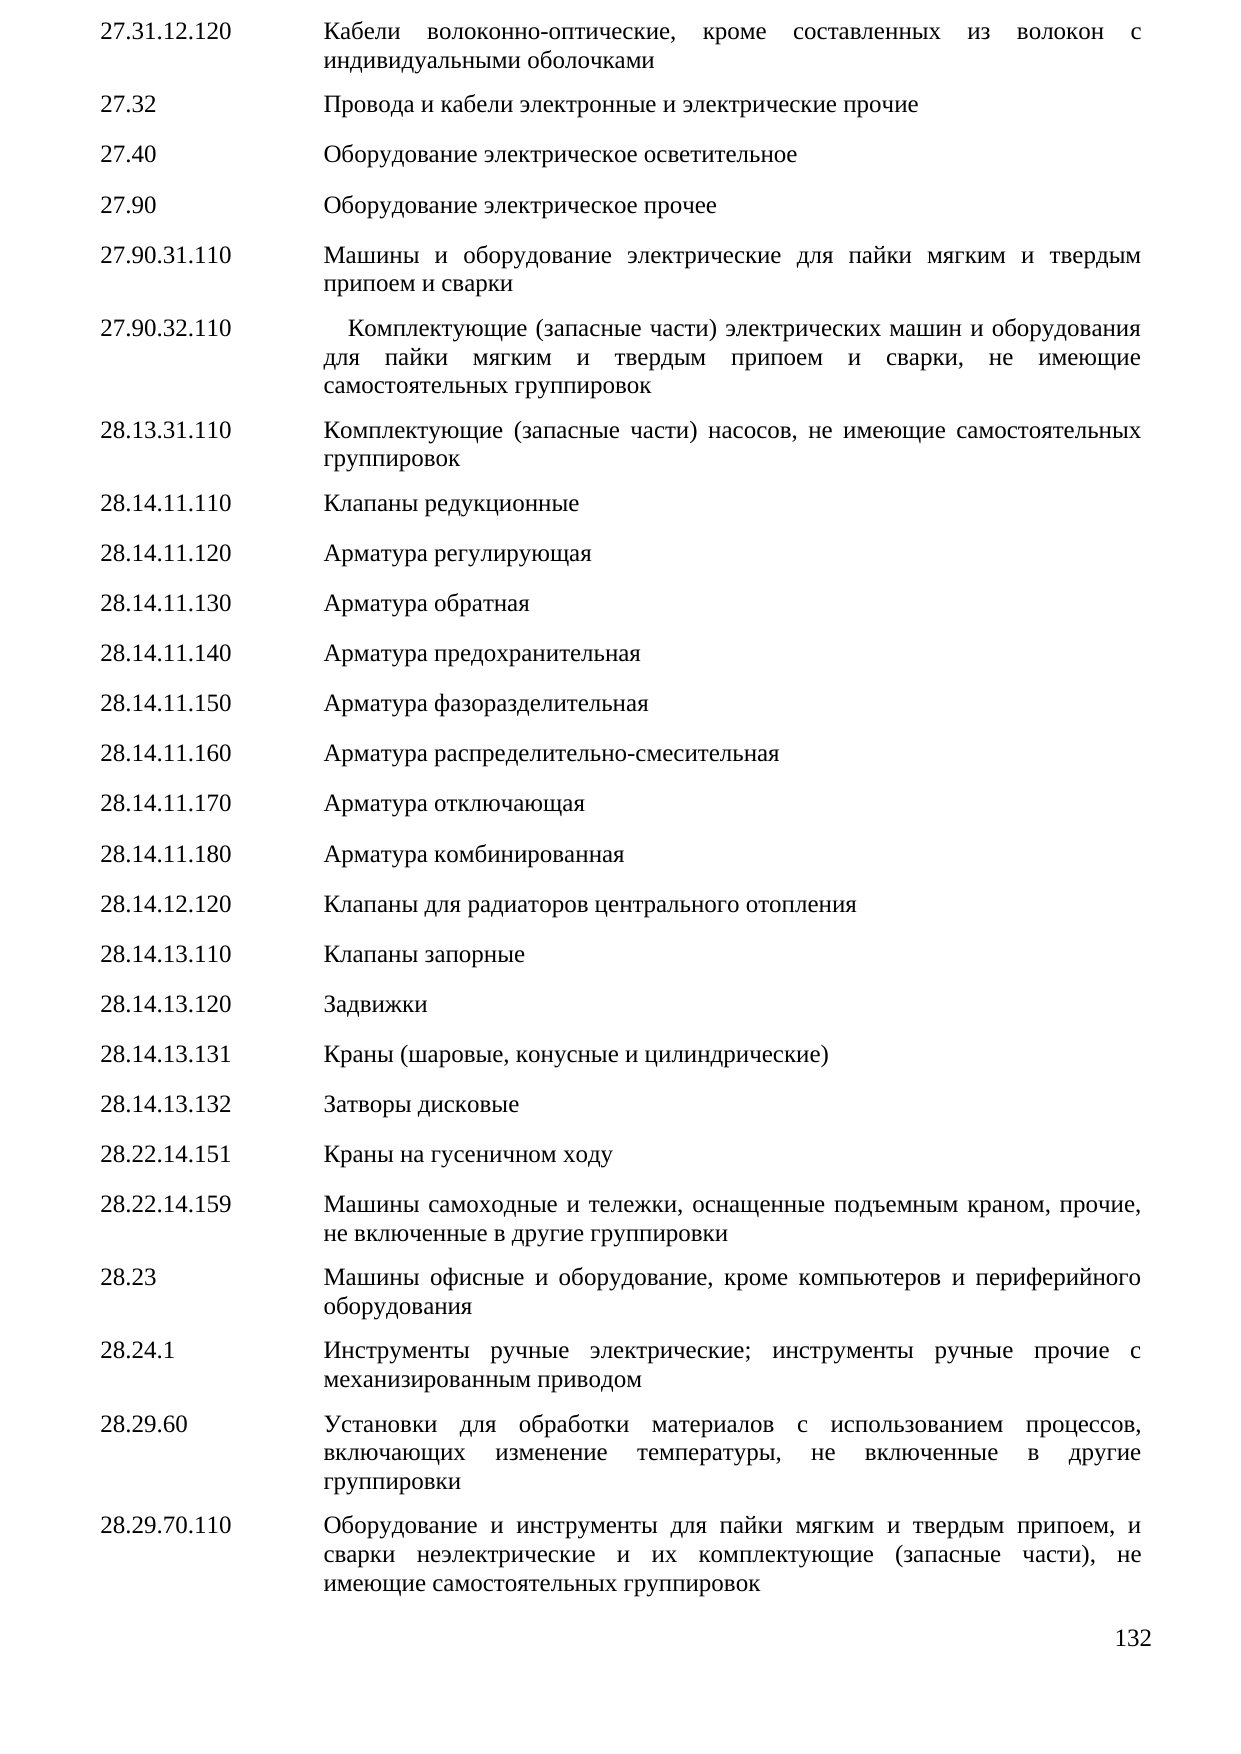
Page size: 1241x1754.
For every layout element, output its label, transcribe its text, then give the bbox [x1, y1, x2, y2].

table_cell Машины и оборудование электрические для пайки мягким и твердым припоем и сварки [312, 238, 1240, 311]
table_cell 28.14.11.170 [103, 787, 312, 837]
table_cell Оборудование и инструменты для пайки мягким и твердым припоем, и сварки неэлектрические и их комплектующие (запасные части), не имеющие самостоятельных группировок [312, 1509, 1240, 1611]
table_cell Арматура отключающая [312, 787, 1240, 837]
table_cell Инструменты ручные электрические; инструменты ручные прочие с механизированным приводом [312, 1334, 1240, 1407]
table_cell Затворы дисковые [312, 1088, 1240, 1138]
table_cell 28.14.12.120 [103, 887, 312, 937]
table_cell 28.14.11.120 [103, 536, 312, 587]
table_cell 27.31.12.120 [103, 15, 312, 88]
table_cell 28.22.14.159 [103, 1188, 312, 1261]
table_cell Машины самоходные и тележки, оснащенные подъемным краном, прочие, не включенные в другие группировки [312, 1188, 1240, 1261]
table_cell 27.90 [103, 188, 312, 238]
table_cell 28.14.11.160 [103, 737, 312, 787]
table_cell Провода и кабели электронные и электрические прочие [312, 88, 1240, 138]
table_cell Арматура обратная [312, 587, 1240, 637]
table_cell 28.24.1 [103, 1334, 312, 1407]
table_cell Клапаны для радиаторов центрального отопления [312, 887, 1240, 937]
table_cell Краны на гусеничном ходу [312, 1138, 1240, 1188]
table_cell 27.90.31.110 [103, 238, 312, 311]
table_cell 28.14.11.140 [103, 637, 312, 687]
table_cell 28.29.60 [103, 1407, 312, 1509]
table_cell Оборудование электрическое прочее [312, 188, 1240, 238]
table_cell 27.40 [103, 138, 312, 188]
table_cell 28.14.13.132 [103, 1088, 312, 1138]
table_cell Машины офисные и оборудование, кроме компьютеров и периферийного оборудования [312, 1261, 1240, 1334]
table_cell 28.14.13.110 [103, 937, 312, 987]
table_cell 27.32 [103, 88, 312, 138]
table_cell 28.14.11.180 [103, 837, 312, 887]
table_cell Арматура предохранительная [312, 637, 1240, 687]
table_cell Комплектующие (запасные части) электрических машин и оборудования для пайки мягким и твердым припоем и сварки, не имеющие самостоятельных группировок [312, 311, 1240, 413]
table_cell 27.90.32.110 [103, 311, 312, 413]
table_cell Оборудование электрическое осветительное [312, 138, 1240, 188]
table_cell 28.14.13.131 [103, 1038, 312, 1088]
table_cell Клапаны запорные [312, 937, 1240, 987]
table_cell Задвижки [312, 988, 1240, 1037]
table_cell 28.29.70.110 [103, 1509, 312, 1611]
table_cell 28.22.14.151 [103, 1138, 312, 1188]
table_cell 28.14.11.130 [103, 587, 312, 637]
table_cell 28.23 [103, 1261, 312, 1334]
table_cell Установки для обработки материалов с использованием процессов, включающих изменение температуры, не включенные в другие группировки [312, 1407, 1240, 1509]
table_cell Арматура распределительно-смесительная [312, 737, 1240, 787]
table_cell 28.14.11.150 [103, 687, 312, 737]
table_cell Комплектующие (запасные части) насосов, не имеющие самостоятельных группировок [312, 413, 1240, 486]
table_cell Кабели волоконно-оптические, кроме составленных из волокон с индивидуальными оболочками [312, 15, 1240, 88]
table_cell Клапаны редукционные [312, 486, 1240, 536]
table_cell Арматура комбинированная [312, 837, 1240, 887]
table_cell 28.14.13.120 [103, 988, 312, 1037]
table_cell 28.14.11.110 [103, 486, 312, 536]
table_cell Краны (шаровые, конусные и цилиндрические) [312, 1038, 1240, 1088]
table_cell Арматура регулирующая [312, 536, 1240, 587]
table_cell 28.13.31.110 [103, 413, 312, 486]
table_cell Арматура фазоразделительная [312, 687, 1240, 737]
